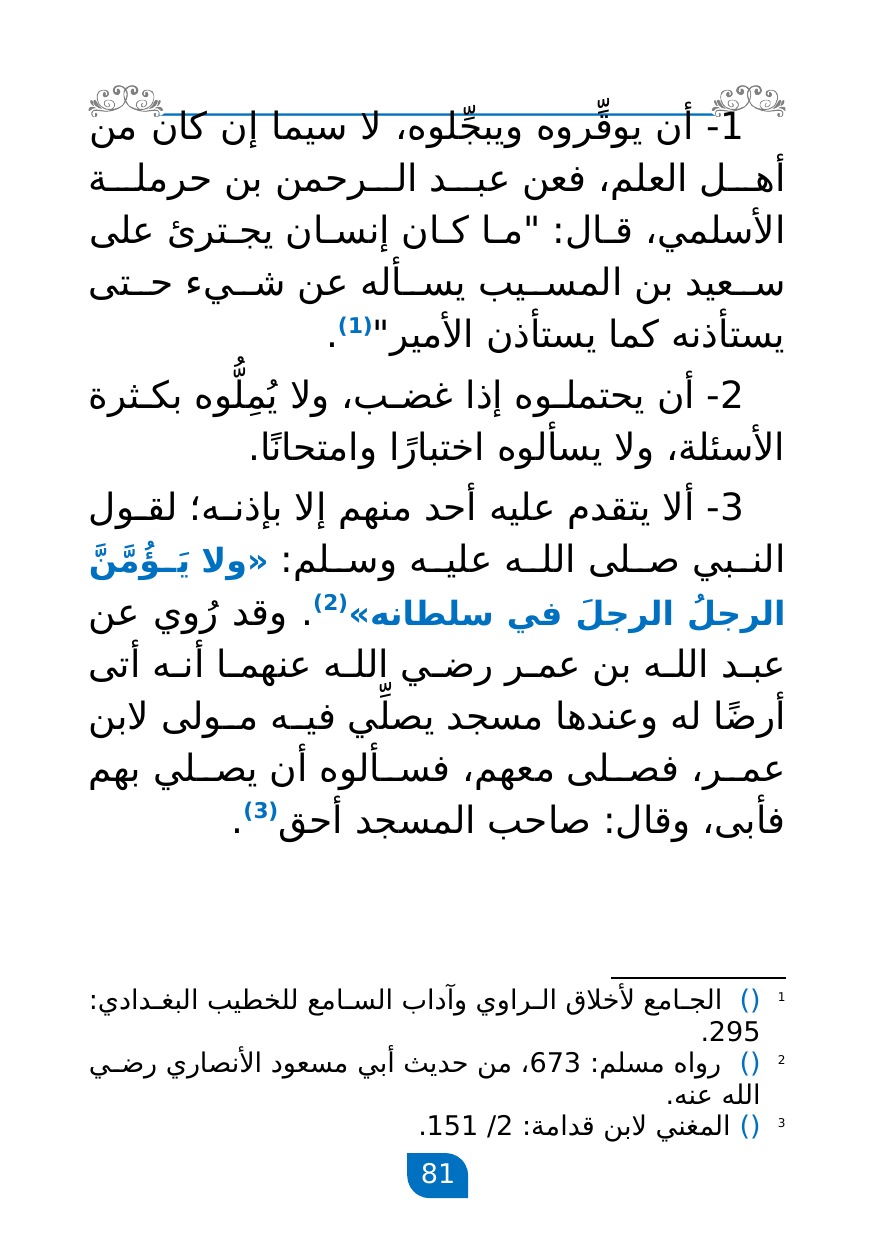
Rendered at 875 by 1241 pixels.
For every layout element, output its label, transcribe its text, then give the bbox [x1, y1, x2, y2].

text 3- ألا يتقدم عليه أحد منهم إلا بإذنه؛ لقول النبي صلى الله عليه وسلم: «ولا يَؤُمَّنَّ الرجلُ الرجلَ في سلطانه»(). وقد رُوي عن عبد الله بن عمر رضي الله عنهما أنه أتى أرضًا له وعندها مسجد يصلِّي فيه مولى لابن عمر، فصلى معهم، فسألوه أن يصلي بهم فأبى، وقال: ‌صاحب ‌المسجد ‌أحق(). [89, 479, 785, 844]
text 1- أن يوقِّروه ويبجِّلوه، لا سيما إن كان من أهل العلم، فعن عبد الرحمن بن حرملة الأسلمي، قال: "ما كان إنسان يجترئ على سعيد بن المسيب يسأله عن شيء حتى يستأذنه كما يستأذن الأمير"(). [89, 98, 785, 358]
text 2- أن يحتملوه إذا غضب، ولا يُمِلُّوه بكثرة الأسئلة، ولا يسألوه اختبارًا وامتحانًا. [89, 367, 785, 471]
picture [88, 74, 786, 117]
